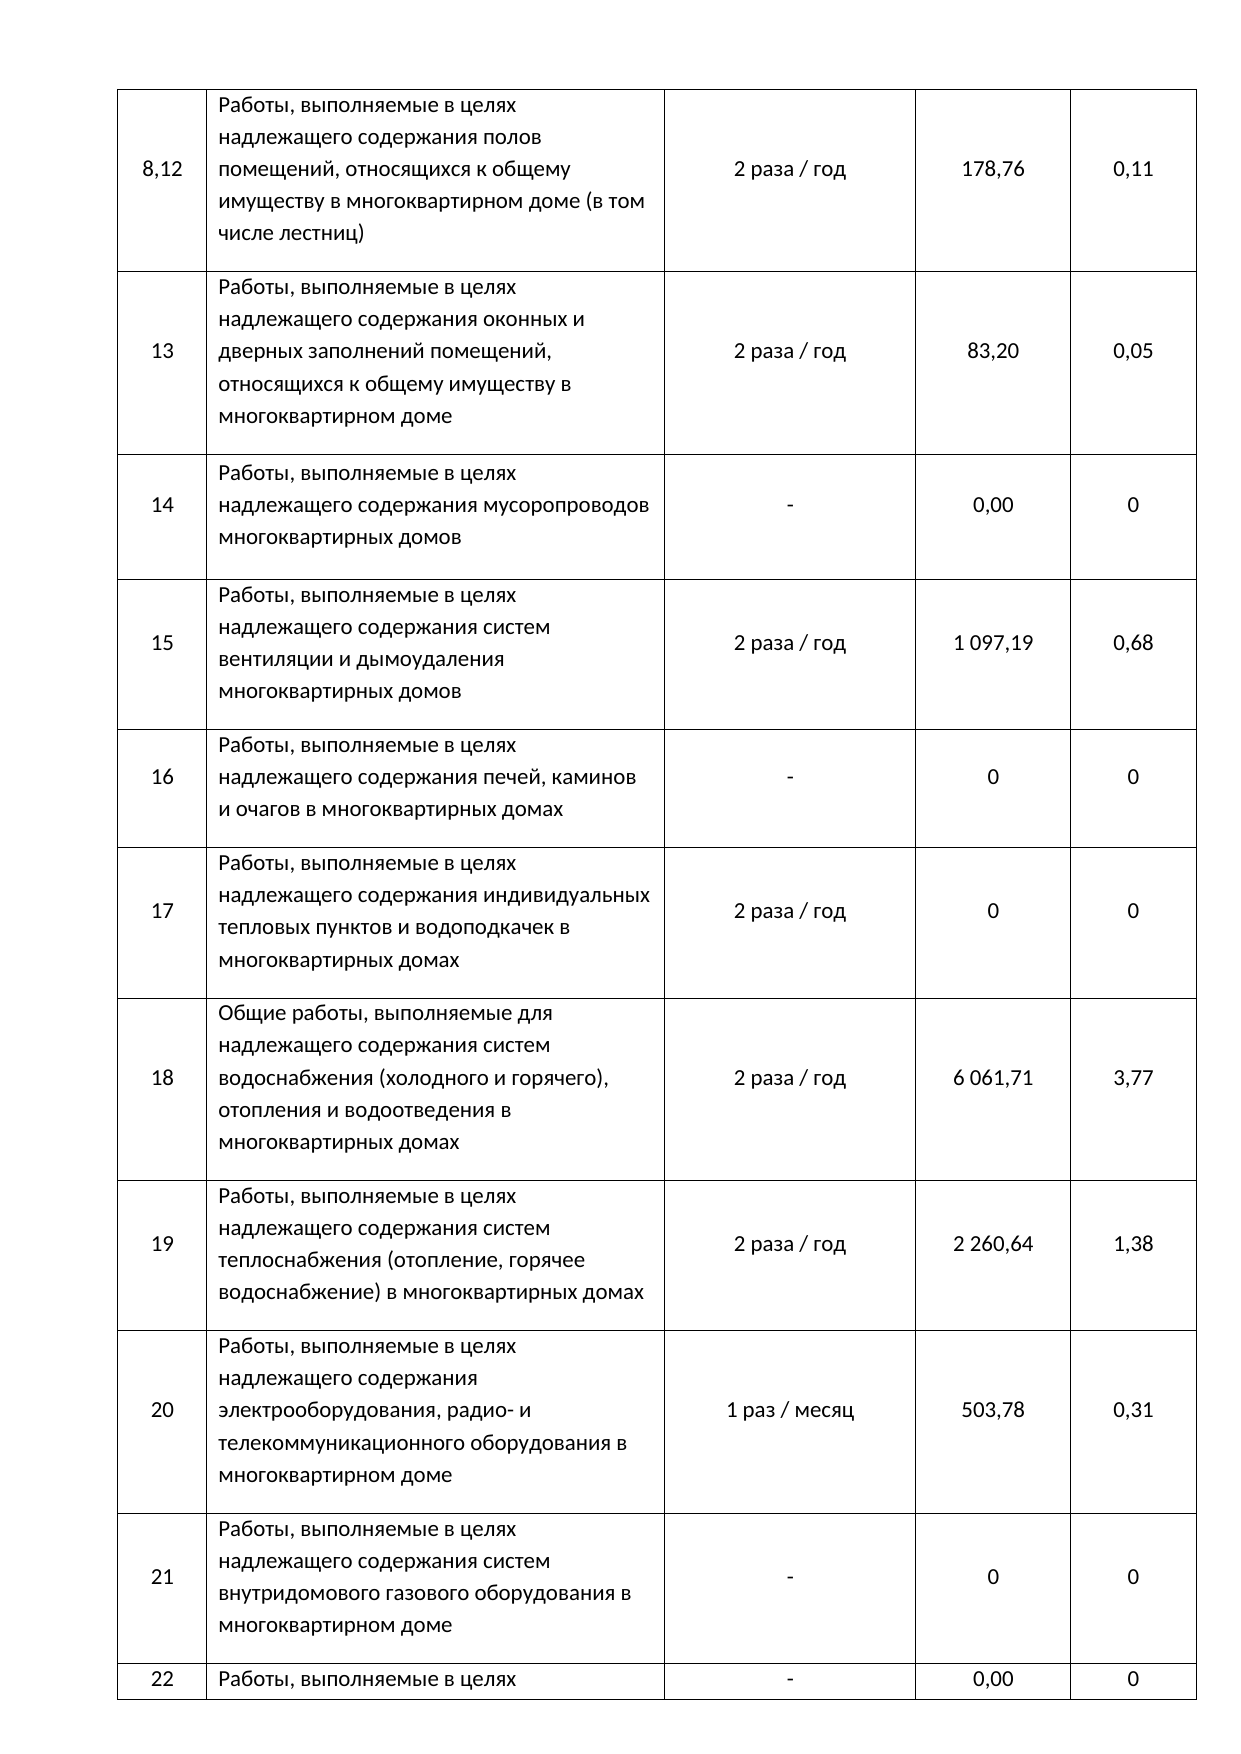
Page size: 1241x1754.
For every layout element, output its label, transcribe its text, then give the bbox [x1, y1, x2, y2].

table_cell 14 [118, 455, 206, 579]
table_cell Работы, выполняемые в целях надлежащего содержания электрооборудования, радио- и телекоммуникационного оборудования в многоквартирном доме [207, 1331, 664, 1513]
table_cell 0 [916, 730, 1070, 847]
table_cell 2 раза / год [665, 848, 915, 997]
table_cell 15 [118, 580, 206, 729]
table_cell 6 061,71 [916, 999, 1070, 1180]
table_cell 503,78 [916, 1331, 1070, 1513]
table_cell Работы, выполняемые в целях надлежащего содержания печей, каминов и очагов в многоквартирных домах [207, 730, 664, 847]
table_cell Работы, выполняемые в целях надлежащего содержания полов помещений, относящихся к общему имуществу в многоквартирном доме (в том числе лестниц) [207, 90, 664, 271]
table_cell Работы, выполняемые в целях надлежащего содержания систем внутридомового газового оборудования в многоквартирном доме [207, 1514, 664, 1663]
table_cell 16 [118, 730, 206, 847]
table_cell 19 [118, 1181, 206, 1330]
table_cell 0,11 [1071, 90, 1196, 271]
table_cell 0 [1071, 1514, 1196, 1663]
table_cell 8,12 [118, 90, 206, 271]
table_cell Работы, выполняемые в целях надлежащего содержания оконных и дверных заполнений помещений, относящихся к общему имуществу в многоквартирном доме [207, 272, 664, 454]
table_cell - [665, 730, 915, 847]
table_cell 20 [118, 1331, 206, 1513]
table_cell 0,05 [1071, 272, 1196, 454]
table_cell 2 раза / год [665, 580, 915, 729]
table_cell - [665, 1664, 915, 1699]
table_cell 83,20 [916, 272, 1070, 454]
table_cell 0 [1071, 848, 1196, 997]
table_cell 0,68 [1071, 580, 1196, 729]
table_cell 0 [1071, 730, 1196, 847]
table_cell 2 раза / год [665, 272, 915, 454]
table_cell 2 раза / год [665, 90, 915, 271]
table_cell 0 [916, 1514, 1070, 1663]
table_cell 2 260,64 [916, 1181, 1070, 1330]
table_cell Работы, выполняемые в целях надлежащего содержания мусоропроводов многоквартирных домов [207, 455, 664, 579]
table_cell - [665, 455, 915, 579]
table_cell Работы, выполняемые в целях надлежащего содержания систем вентиляции и дымоудаления многоквартирных домов [207, 580, 664, 729]
table_cell 1,38 [1071, 1181, 1196, 1330]
table_cell 0 [916, 848, 1070, 997]
table_cell Общие работы, выполняемые для надлежащего содержания систем водоснабжения (холодного и горячего), отопления и водоотведения в многоквартирных домах [207, 999, 664, 1180]
table_cell 0,00 [916, 455, 1070, 579]
table_cell 0 [1071, 1664, 1196, 1699]
table_cell Работы, выполняемые в целях надлежащего содержания систем теплоснабжения (отопление, горячее водоснабжение) в многоквартирных домах [207, 1181, 664, 1330]
table_cell Работы, выполняемые в целях надлежащего содержания индивидуальных тепловых пунктов и водоподкачек в многоквартирных домах [207, 848, 664, 997]
table_cell 13 [118, 272, 206, 454]
table_cell 1 раз / месяц [665, 1331, 915, 1513]
table_cell 178,76 [916, 90, 1070, 271]
table_cell 3,77 [1071, 999, 1196, 1180]
table_cell 18 [118, 999, 206, 1180]
table_cell 2 раза / год [665, 999, 915, 1180]
table_cell 0,00 [916, 1664, 1070, 1699]
table_cell 17 [118, 848, 206, 997]
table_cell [207, 1664, 664, 1699]
table_cell 0 [1071, 455, 1196, 579]
table_cell 2 раза / год [665, 1181, 915, 1330]
table_cell - [665, 1514, 915, 1663]
table_cell 0,31 [1071, 1331, 1196, 1513]
table_cell 22 [118, 1664, 206, 1699]
table_cell 21 [118, 1514, 206, 1663]
table_cell 1 097,19 [916, 580, 1070, 729]
